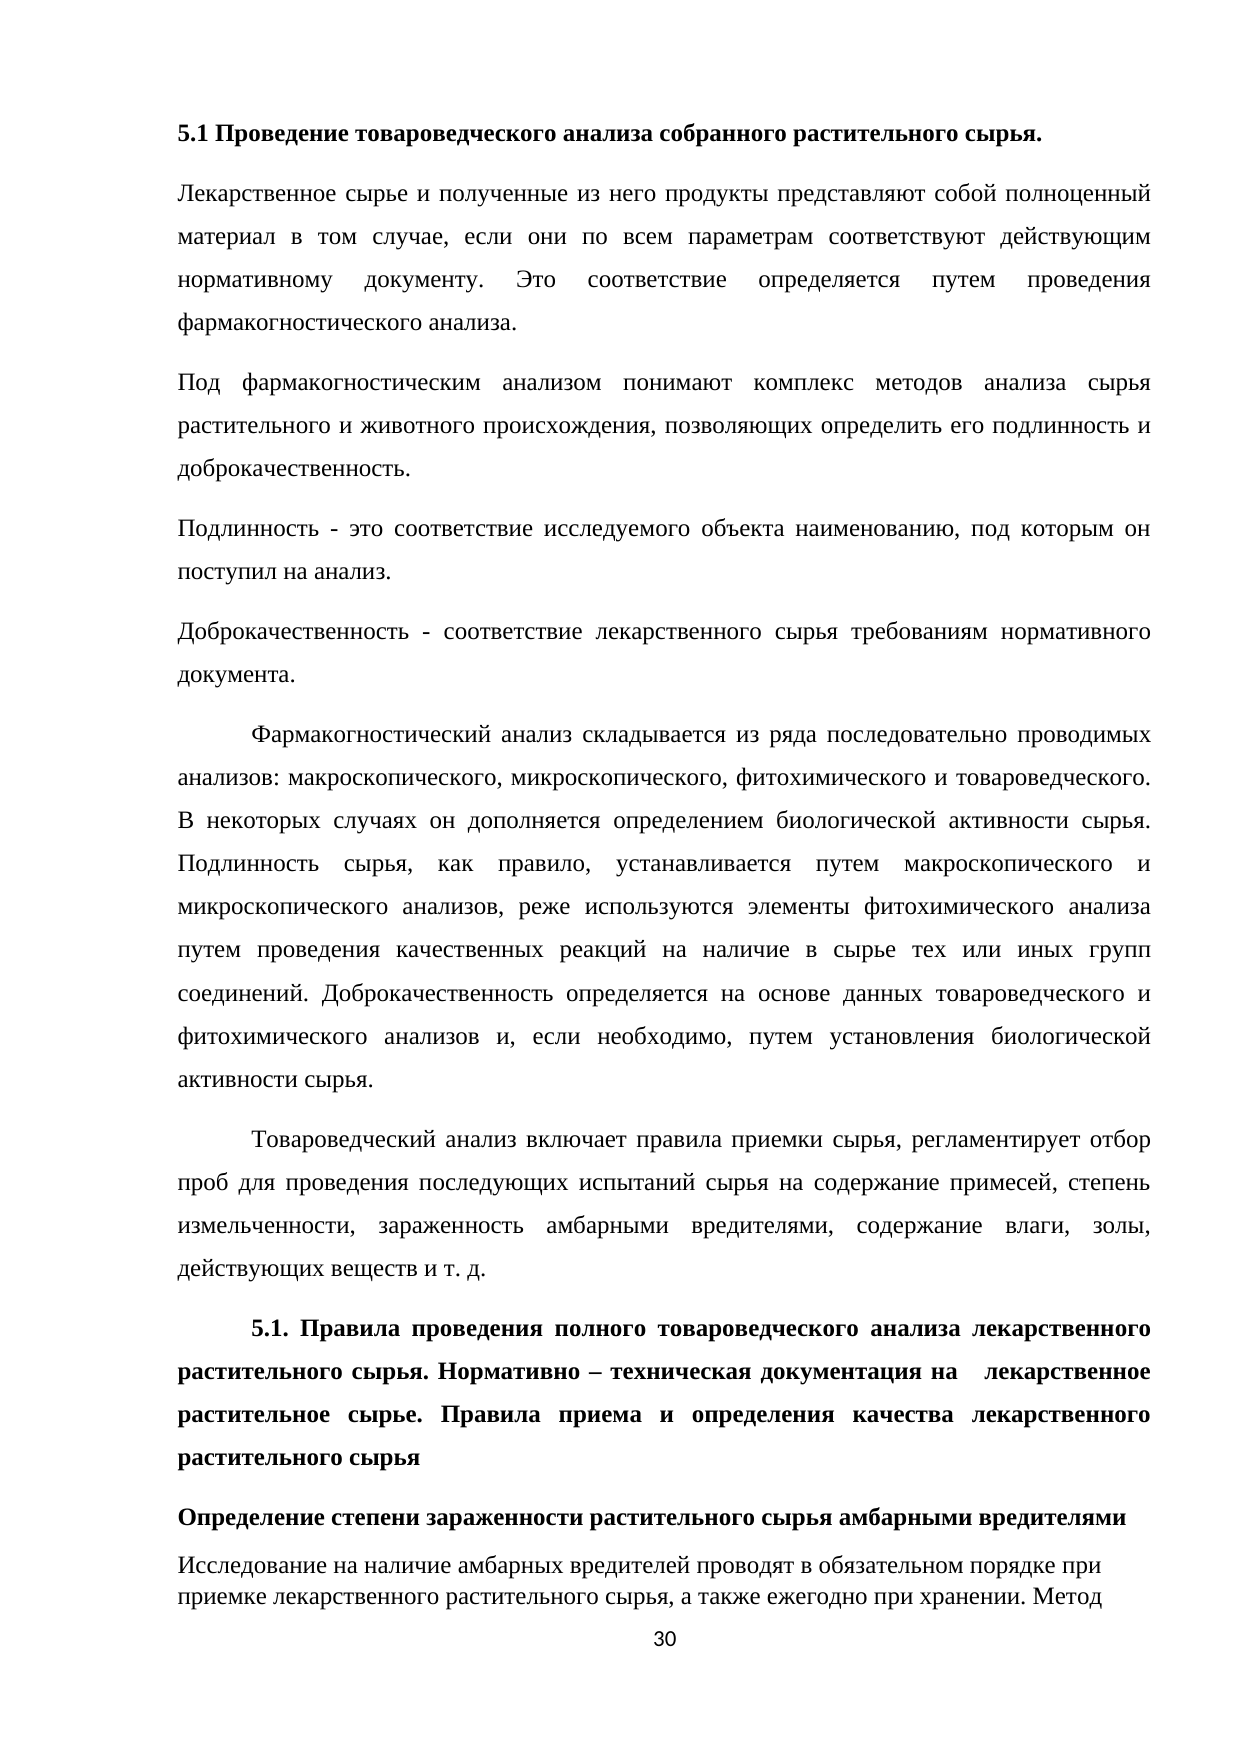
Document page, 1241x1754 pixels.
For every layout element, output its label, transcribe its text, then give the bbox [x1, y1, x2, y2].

text Под фармакогностическим анализом понимают комплекс методов анализа сырья растительного и животного происхождения, позволяющих определить его подлинность и доброкачественность. [177, 367, 1152, 482]
text Лекарственное сырье и полученные из него продукты представляют собой полноценный материал в том случае, если они по всем параметрам соответствуют действующим нормативному документу. Это соответствие определяется путем проведения фармакогностического анализа. [177, 178, 1152, 336]
text Товароведческий анализ включает правила приемки сырья, регламентирует отбор проб для проведения последующих испытаний сырья на содержание примесей, степень измельченности, зараженность амбарными вредителями, содержание влаги, золы, действующих веществ и т. д. [177, 1124, 1152, 1282]
text Определение степени зараженности растительного сырья амбарными вредителями [177, 1502, 1152, 1531]
text Доброкачественность - соответствие лекарственного сырья требованиям нормативного документа. [177, 616, 1152, 688]
text 5.1 Проведение товароведческого анализа собранного растительного сырья. [177, 118, 1152, 147]
text Фармакогностический анализ складывается из ряда последовательно проводимых анализов: макроскопического, микроскопического, фитохимического и товароведческого. В некоторых случаях он дополняется определением биологической активности сырья. Подлинность сырья, как правило, устанавливается путем макроскопического и микроскопического анализов, реже используются элементы фитохимического анализа путем проведения качественных реакций на наличие в сырье тех или иных групп соединений. Доброкачественность определяется на основе данных товароведческого и фитохимического анализов и, если необходимо, путем установления биологической активности сырья. [177, 719, 1152, 1093]
text 5.1. Правила проведения полного товароведческого анализа лекарственного растительного сырья. Нормативно – техническая документация на лекарственное растительное сырье. Правила приема и определения качества лекарственного растительного сырья [177, 1313, 1152, 1471]
text Подлинность - это соответствие исследуемого объекта наименованию, под которым он поступил на анализ. [177, 513, 1152, 585]
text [177, 1550, 1152, 1609]
